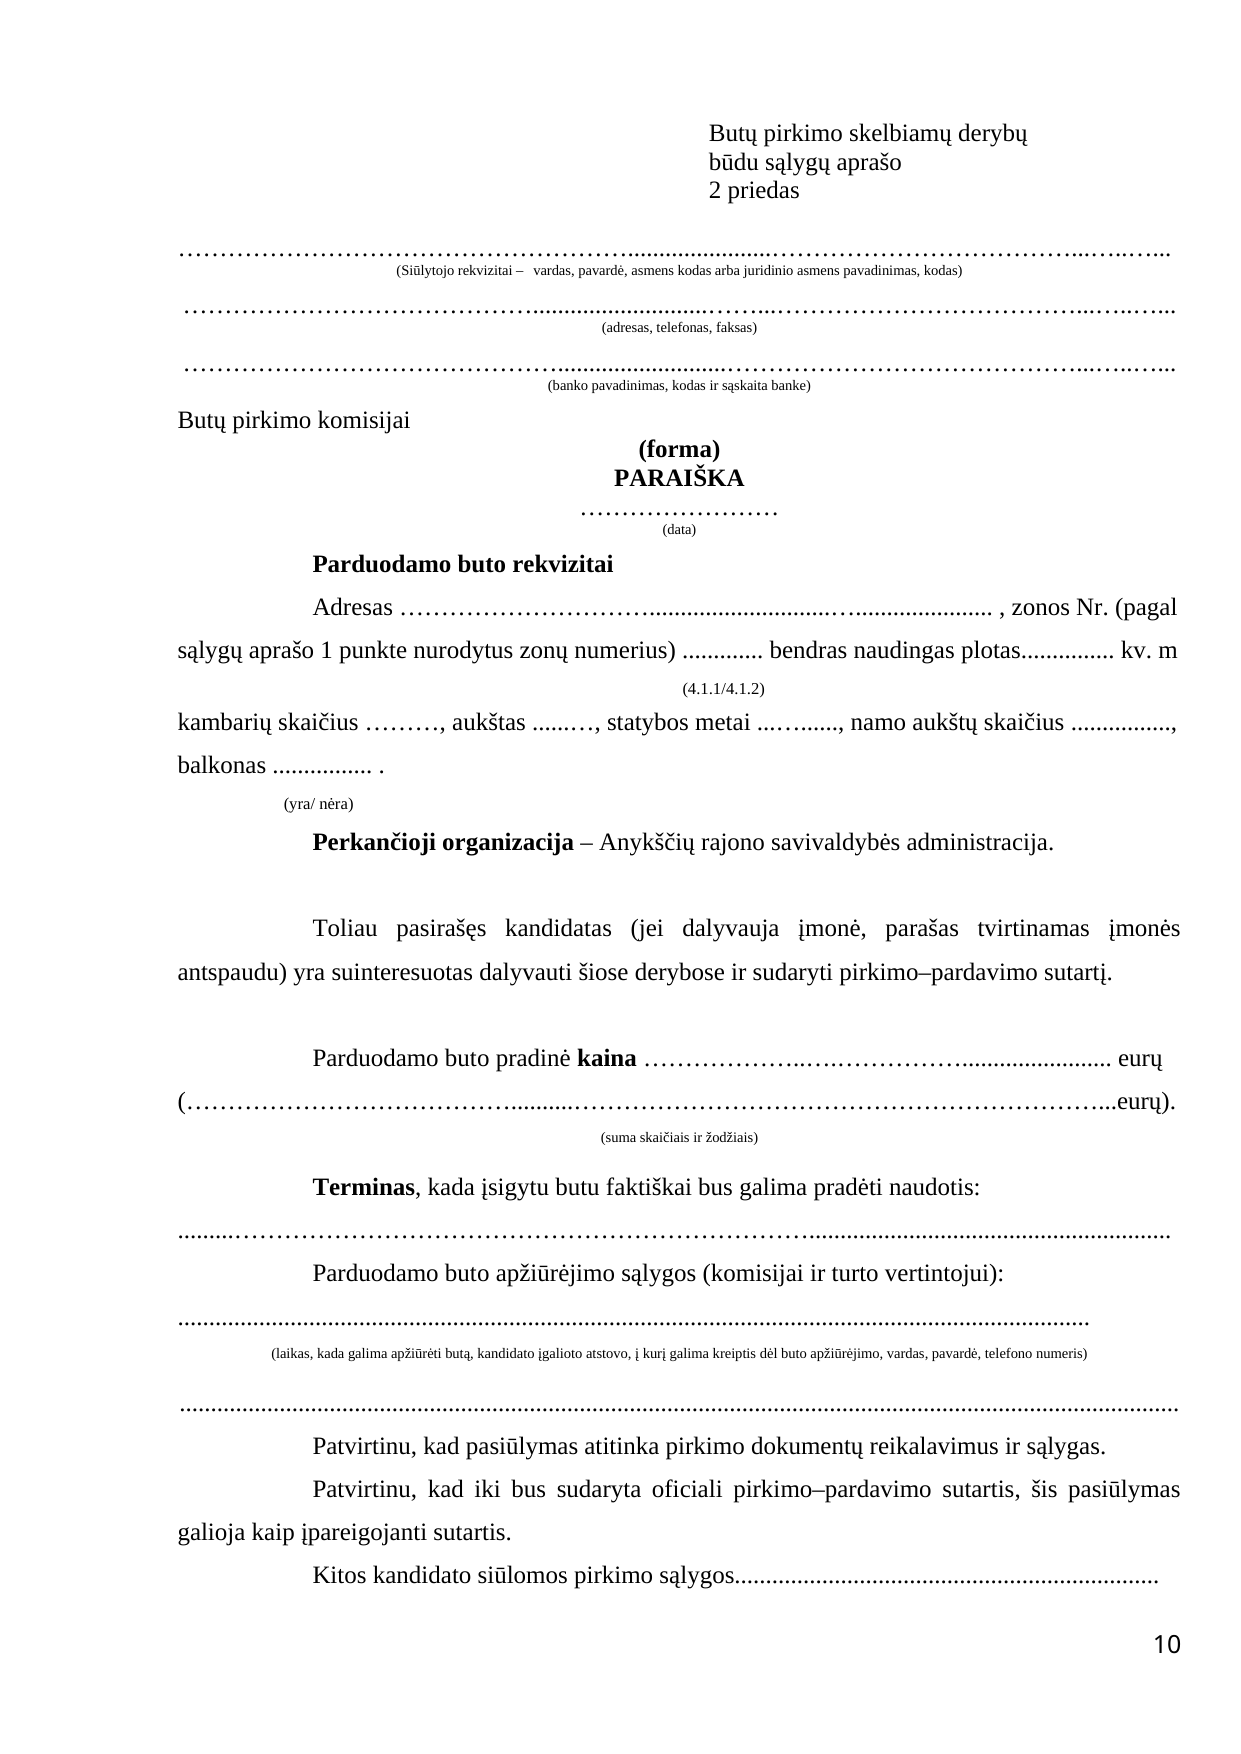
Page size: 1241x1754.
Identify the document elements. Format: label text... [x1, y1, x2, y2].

text Patvirtinu, kad pasiūlymas atitinka pirkimo dokumentų reikalavimus ir sąlygas. [177, 1431, 1181, 1460]
text .................................................................................................................................................. [177, 1302, 1181, 1330]
text 2 priedas [709, 176, 1181, 204]
text ……………………………………………….......................………………………………...…..…... [177, 233, 1181, 262]
text …………………… [177, 492, 1181, 521]
text (4.1.1/4.1.2) [177, 679, 1181, 698]
text Perkančioji organizacija – Anykščių rajono savivaldybės administracija. [177, 827, 1181, 856]
text Parduodamo buto pradinė kaina ………………..….……………........................ eurų [177, 1043, 1181, 1072]
text ………………………………………...........................……………………………………...…..…... [177, 348, 1181, 377]
title (forma) [177, 434, 1181, 463]
text Kitos kandidato siūlomos pirkimo sąlygos.................................................................... [177, 1560, 1181, 1589]
text (data) [177, 521, 1181, 549]
text (yra/ nėra) [177, 794, 1181, 813]
text Patvirtinu, kad iki bus sudaryta oficiali pirkimo–pardavimo sutartis, šis pasiūlymas galioja kaip įpareigojanti sutartis. [177, 1474, 1181, 1546]
text (…………………………………..........………………………………………………………...eurų). [177, 1086, 1181, 1115]
text Butų pirkimo skelbiamų derybų [574, 118, 1181, 147]
text Terminas, kada įsigytu butu faktiškai bus galima pradėti naudotis: [177, 1172, 1181, 1201]
text Parduodamo buto rekvizitai [177, 549, 1181, 578]
text (banko pavadinimas, kodas ir sąskaita banke) [177, 377, 1181, 406]
text ................................................................................................................................................................ [177, 1388, 1181, 1417]
text (adresas, telefonas, faksas) [177, 319, 1181, 348]
text Adresas ………………………….............................…...................... , zonos Nr. (pagal sąlygų aprašo 1 punkte nurodytus zonų numerius) ............. bendras naudingas plotas............... kv. m [177, 592, 1181, 664]
text ……………………………………............................……...………………………………...…..…... [177, 291, 1181, 319]
title Butų pirkimo komisijai [177, 406, 1181, 434]
text Parduodamo buto apžiūrėjimo sąlygos (komisijai ir turto vertintojui): [177, 1258, 1181, 1287]
text kambarių skaičius ………, aukštas ......…, statybos metai ...…......, namo aukštų skaičius ................, balkonas ................ . [177, 707, 1181, 779]
text (suma skaičiais ir žodžiais) [177, 1129, 1181, 1158]
text būdu sąlygų aprašo [709, 147, 1181, 176]
title PARAIŠKA [177, 463, 1181, 492]
text Toliau pasirašęs kandidatas (jei dalyvauja įmonė, parašas tvirtinamas įmonės antspaudu) yra suinteresuotas dalyvauti šiose derybose ir sudaryti pirkimo–pardavimo sutartį. [177, 913, 1181, 985]
text .........…………………………………………………………….......................................................... [177, 1215, 1181, 1244]
text (Siūlytojo rekvizitai – vardas, pavardė, asmens kodas arba juridinio asmens pavadinimas, kodas) [177, 262, 1181, 291]
text (laikas, kada galima apžiūrėti butą, kandidato įgalioto atstovo, į kurį galima kreiptis dėl buto apžiūrėjimo, vardas, pavardė, telefono numeris) [177, 1345, 1181, 1373]
